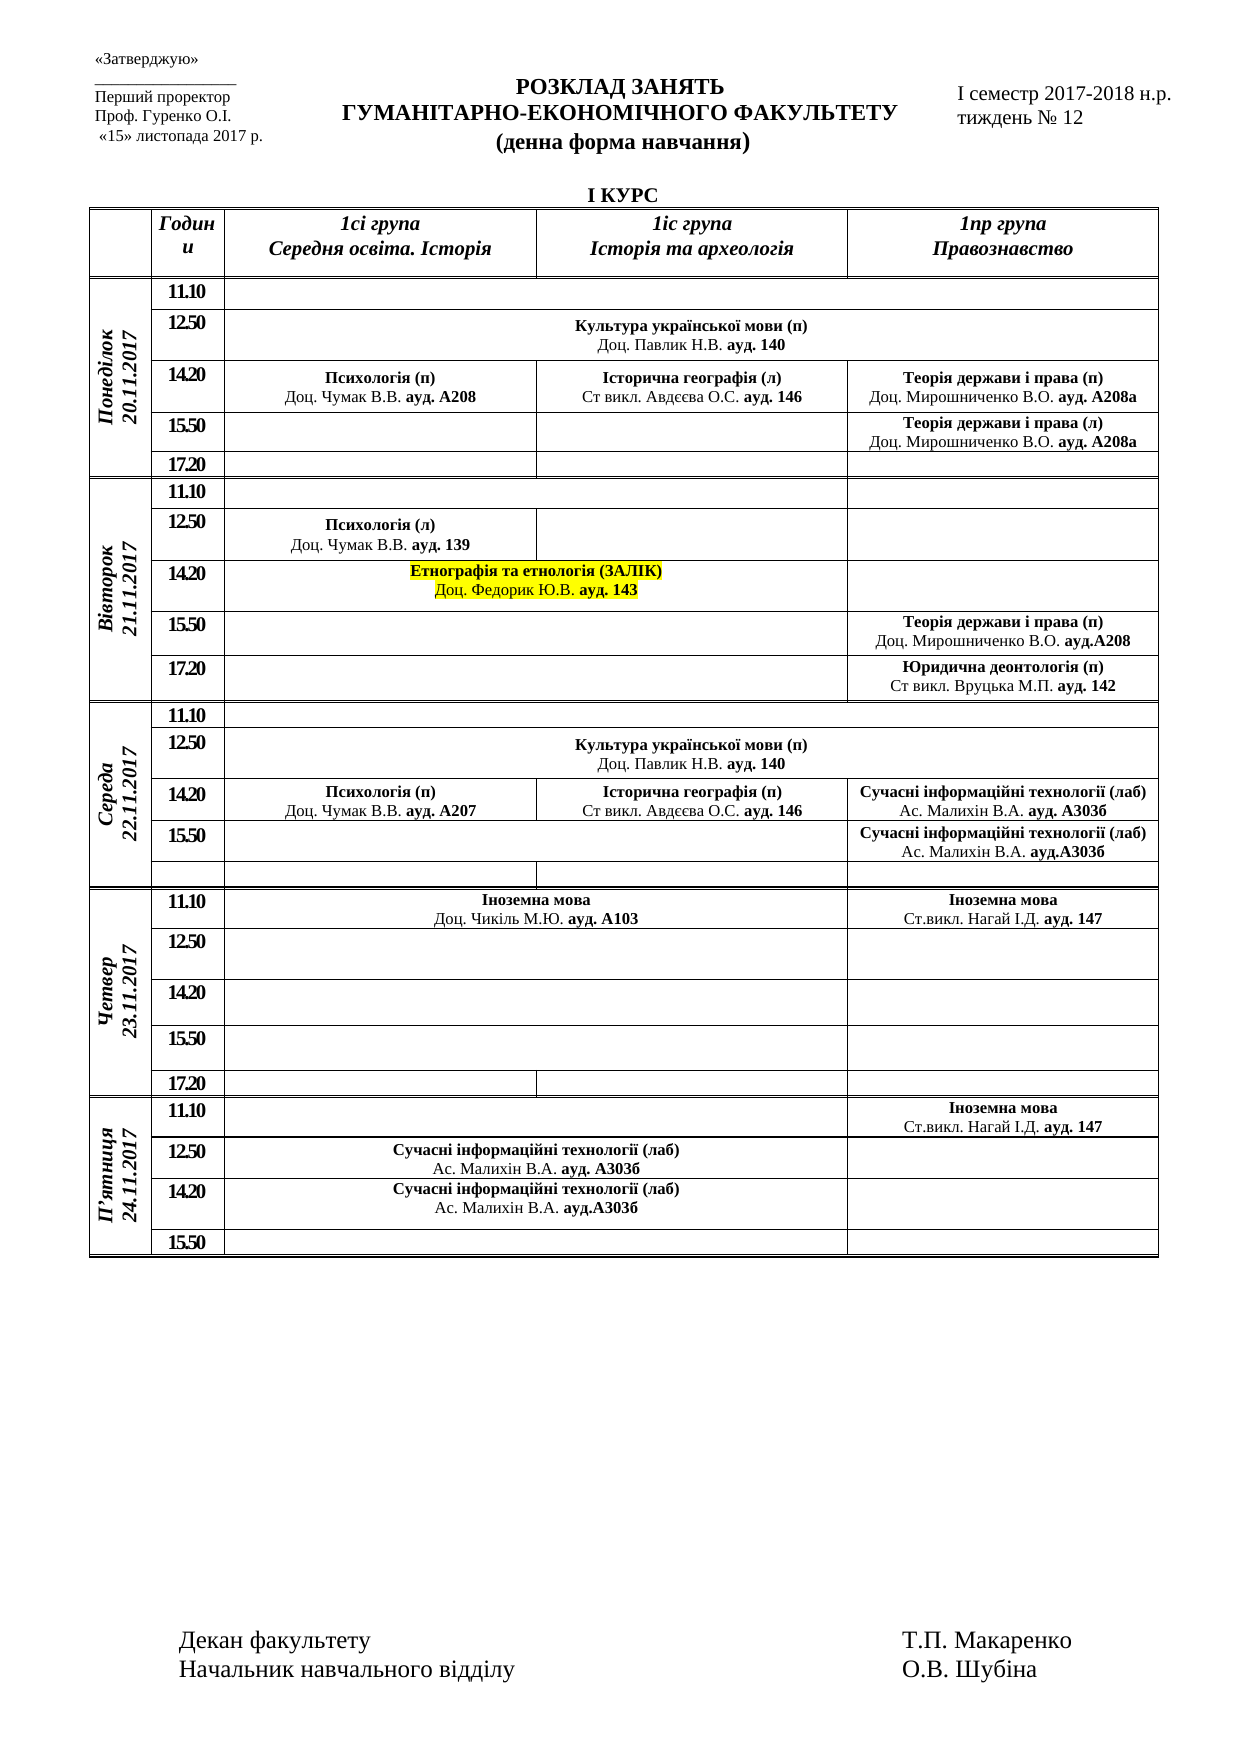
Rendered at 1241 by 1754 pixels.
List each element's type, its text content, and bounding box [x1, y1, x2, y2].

table_cell [848, 1138, 1158, 1178]
table_cell Четвер 23.11.2017 [90, 890, 151, 1095]
table_cell [225, 279, 1158, 309]
table_cell 11.10 [152, 703, 224, 727]
table_cell 14.20 [152, 561, 224, 611]
table_cell [225, 980, 847, 1024]
table_cell [225, 612, 847, 655]
table_cell [225, 452, 536, 476]
table_cell 15.50 [152, 1230, 224, 1254]
table_cell [848, 1071, 1158, 1095]
table_cell 17.20 [152, 1071, 224, 1095]
table_cell [225, 1230, 847, 1254]
table_cell [225, 703, 1158, 727]
table_cell [225, 656, 847, 700]
table_cell [225, 862, 536, 886]
table_cell 11.10 [152, 1098, 224, 1136]
table_cell 11.10 [152, 279, 224, 309]
table_cell [152, 862, 224, 886]
table_cell [225, 821, 847, 861]
table_cell Сучасні інформаційні технології (лаб) Ас. Малихін В.А. ауд. А303б [225, 1138, 847, 1178]
table_cell 12.50 [152, 728, 224, 778]
table_cell Теорія держави і права (п) Доц. Мирошниченко В.О. ауд. А208а [848, 361, 1158, 412]
table_cell 12.50 [152, 1138, 224, 1178]
table_cell Сучасні інформаційні технології (лаб) Ас. Малихін В.А. ауд. А303б [848, 779, 1158, 820]
table_cell 12.50 [152, 509, 224, 559]
table_cell Історична географія (п) Ст викл. Авдєєва О.С. ауд. 146 [537, 779, 847, 820]
table_cell 12.50 [152, 929, 224, 979]
table_cell Іноземна мова Ст.викл. Нагай І.Д. ауд. 147 [848, 1098, 1158, 1136]
table_cell [537, 452, 847, 476]
table_cell [537, 509, 847, 559]
table_cell 14.20 [152, 779, 224, 820]
table_cell 11.10 [152, 890, 224, 928]
table_cell Сучасні інформаційні технології (лаб) Ас. Малихін В.А. ауд.А303б [848, 821, 1158, 861]
table_cell Іноземна мова Доц. Чикіль М.Ю. ауд. А103 [225, 890, 847, 928]
table_cell 12.50 [152, 310, 224, 360]
table_cell 15.50 [152, 413, 224, 451]
table_header [90, 210, 151, 276]
table_cell [225, 413, 536, 451]
table_cell Понеділок 20.11.2017 [90, 279, 151, 476]
table_cell [225, 929, 847, 979]
table_cell [225, 479, 847, 508]
table_cell 14.20 [152, 980, 224, 1024]
table_cell Етнографія та етнологія (ЗАЛІК) Доц. Федорик Ю.В. ауд. 143 [225, 561, 847, 611]
table_cell Культура української мови (п) Доц. Павлик Н.В. ауд. 140 [225, 310, 1158, 360]
table_cell Середа 22.11.2017 [90, 703, 151, 886]
table_cell [848, 929, 1158, 979]
table_cell Психологія (п) Доц. Чумак В.В. ауд. А208 [225, 361, 536, 412]
table_cell Іноземна мова Ст.викл. Нагай І.Д. ауд. 147 [848, 890, 1158, 928]
table_header 1пр група Правознавство [848, 210, 1158, 276]
table_cell 15.50 [152, 1026, 224, 1070]
table_cell 15.50 [152, 821, 224, 861]
table_cell [848, 479, 1158, 508]
table_header 1іс група Історія та археологія [537, 210, 847, 276]
table_cell [225, 1071, 536, 1095]
table_cell П’ятниця 24.11.2017 [90, 1098, 151, 1254]
table_cell [848, 509, 1158, 559]
table_cell [537, 862, 847, 886]
table_cell Психологія (п) Доц. Чумак В.В. ауд. А207 [225, 779, 536, 820]
text І КУРС [75, 183, 1165, 207]
table_cell 11.10 [152, 479, 224, 508]
table_cell [848, 452, 1158, 476]
table_cell Вівторок 21.11.2017 [90, 479, 151, 700]
table_cell [537, 1071, 847, 1095]
table_cell [848, 1230, 1158, 1254]
table_cell [848, 1026, 1158, 1070]
table_cell [225, 1098, 847, 1136]
table_header 1сі група Середня освіта. Історія [225, 210, 536, 276]
table_cell 15.50 [152, 612, 224, 655]
table_cell Культура української мови (п) Доц. Павлик Н.В. ауд. 140 [225, 728, 1158, 778]
table_cell [848, 561, 1158, 611]
table_cell [848, 980, 1158, 1024]
table_cell 14.20 [152, 1179, 224, 1229]
table_cell [848, 862, 1158, 886]
table_cell Психологія (л) Доц. Чумак В.В. ауд. 139 [225, 509, 536, 559]
table_cell Юридична деонтологія (п) Ст викл. Вруцька М.П. ауд. 142 [848, 656, 1158, 700]
table_cell 14.20 [152, 361, 224, 412]
table_cell [848, 1179, 1158, 1229]
table_cell 17.20 [152, 452, 224, 476]
table_cell Теорія держави і права (л) Доц. Мирошниченко В.О. ауд. А208а [848, 413, 1158, 451]
table_cell Історична географія (л) Ст викл. Авдєєва О.С. ауд. 146 [537, 361, 847, 412]
table_cell [537, 413, 847, 451]
table_cell Сучасні інформаційні технології (лаб) Ас. Малихін В.А. ауд.А303б [225, 1179, 847, 1229]
table_cell 17.20 [152, 656, 224, 700]
table_cell Теорія держави і права (п) Доц. Мирошниченко В.О. ауд.А208 [848, 612, 1158, 655]
table_cell [225, 1026, 847, 1070]
table_header Години [152, 210, 224, 276]
